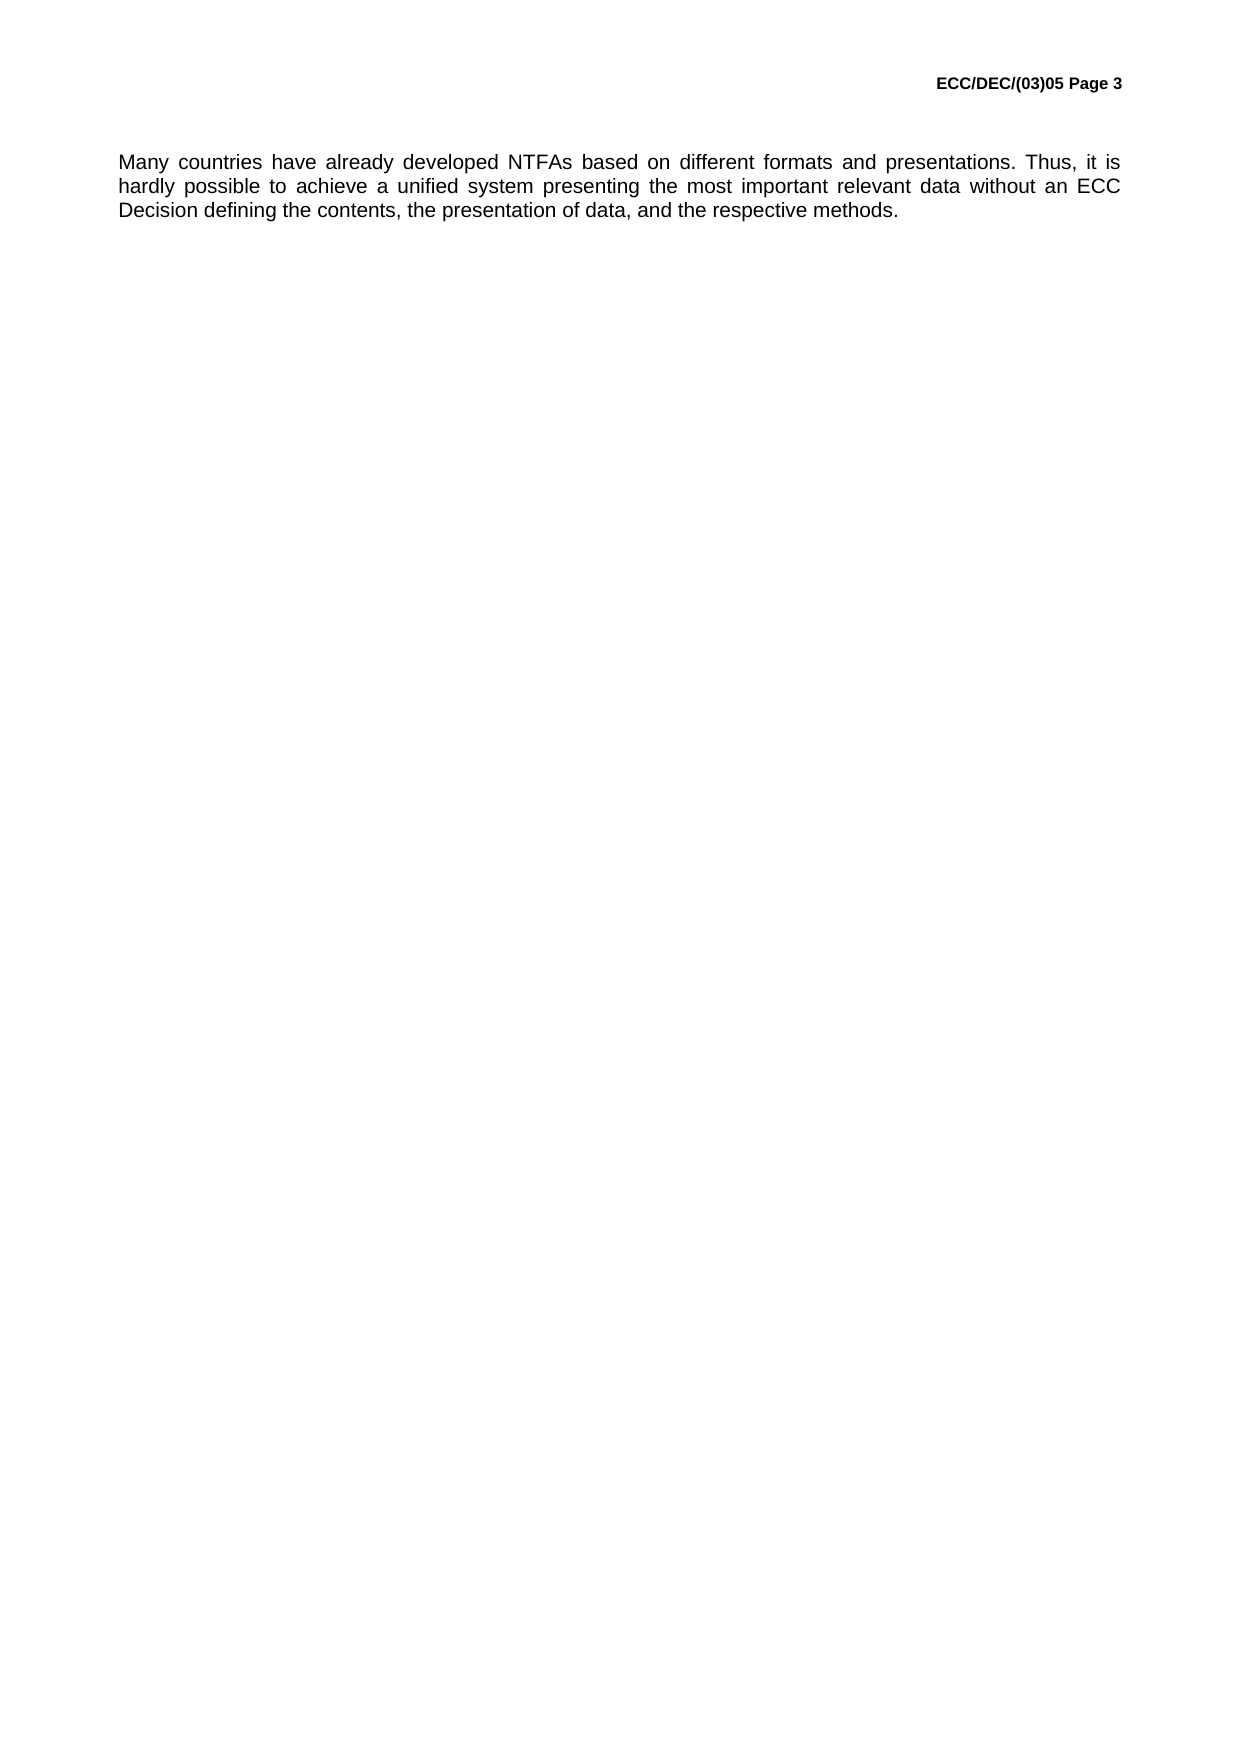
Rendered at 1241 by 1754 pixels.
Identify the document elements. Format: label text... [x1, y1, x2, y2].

text Many countries have already developed NTFAs based on different formats and presentations. Thus, it is hardly possible to achieve a unified system presenting the most important relevant data without an ECC Decision defining the contents, the presentation of data, and the respective methods. [118, 150, 1122, 222]
